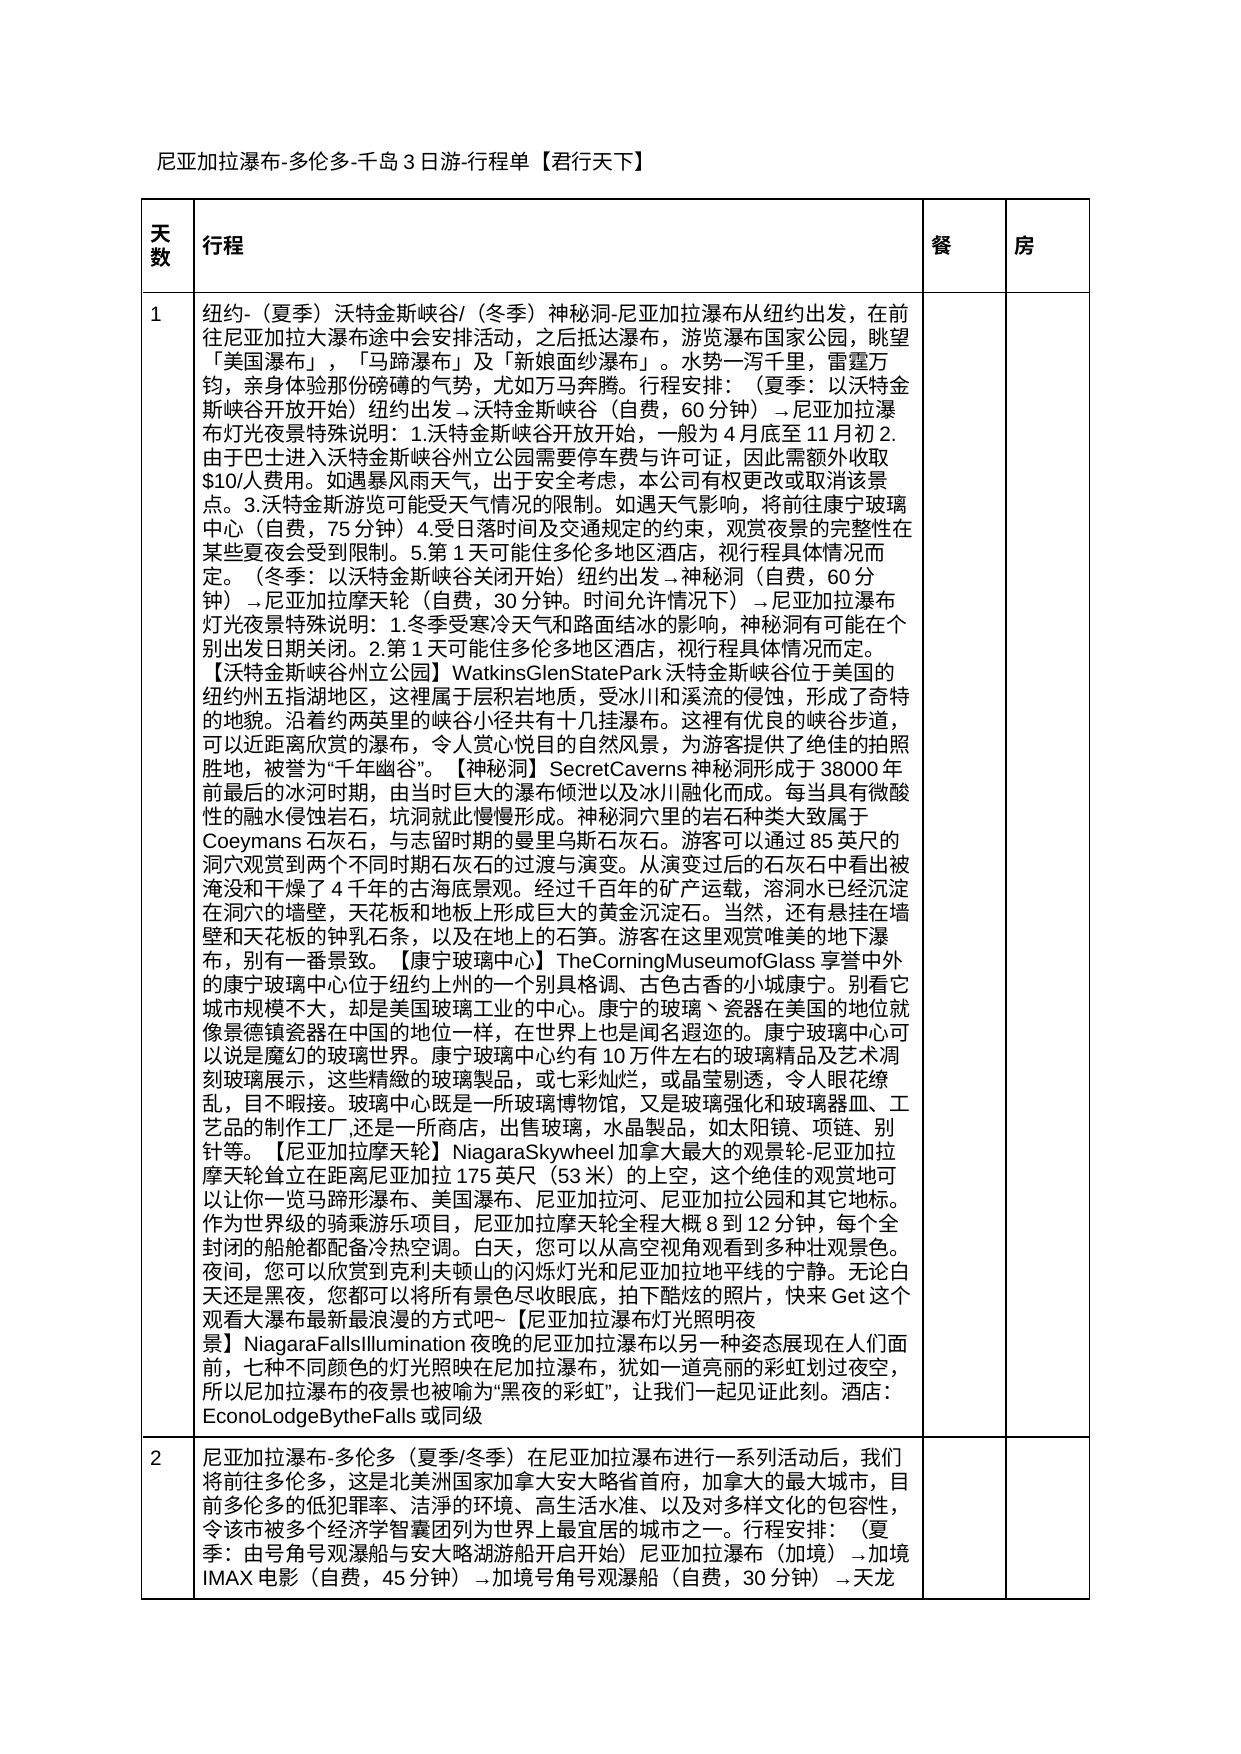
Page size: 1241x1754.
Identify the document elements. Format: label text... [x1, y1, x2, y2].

table_cell [1007, 1438, 1089, 1598]
table_cell 纽约-（夏季）沃特金斯峡谷/（冬季）神秘洞-尼亚加拉瀑布从纽约出发，在前往尼亚加拉大瀑布途中会安排活动，之后抵达瀑布，游览瀑布国家公园，眺望「美国瀑布」，「马蹄瀑布」及「新娘面纱瀑布」。水势一泻千里，雷霆万钧，亲身体验那份磅礡的气势，尤如万马奔腾。行程安排：（夏季：以沃特金斯峡谷开放开始）纽约出发→沃特金斯峡谷（自费，60分钟）→尼亚加拉瀑布灯光夜景特殊说明：1.沃特金斯峡谷开放开始，一般为4月底至11月初2.由于巴士进入沃特金斯峡谷州立公园需要停车费与许可证，因此需额外收取$10/人费用。如遇暴风雨天气，出于安全考虑，本公司有权更改或取消该景点。3.沃特金斯游览可能受天气情况的限制。如遇天气影响，将前往康宁玻璃中心（自费，75分钟）4.受日落时间及交通规定的约束，观赏夜景的完整性在某些夏夜会受到限制。5.第1天可能住多伦多地区酒店，视行程具体情况而定。（冬季：以沃特金斯峡谷关闭开始）纽约出发→神秘洞（自费，60分钟）→尼亚加拉摩天轮（自费，30分钟。时间允许情况下）→尼亚加拉瀑布灯光夜景特殊说明：1.冬季受寒冷天气和路面结冰的影响，神秘洞有可能在个别出发日期关闭。2.第1天可能住多伦多地区酒店，视行程具体情况而定。【沃特金斯峡谷州立公园】WatkinsGlenStatePark沃特金斯峡谷位于美国的纽约州五指湖地区，这裡属于层积岩地质，受冰川和溪流的侵蚀，形成了奇特的地貌。沿着约两英里的峡谷小径共有十几挂瀑布。这裡有优良的峡谷步道，可以近距离欣赏的瀑布，令人赏心悦目的自然风景，为游客提供了绝佳的拍照胜地，被誉为“千年幽谷”。【神秘洞】SecretCaverns神秘洞形成于38000年前最后的冰河时期，由当时巨大的瀑布倾泄以及冰川融化而成。每当具有微酸性的融水侵蚀岩石，坑洞就此慢慢形成。神秘洞穴里的岩石种类大致属于Coeymans石灰石，与志留时期的曼里乌斯石灰石。游客可以通过85英尺的洞穴观赏到两个不同时期石灰石的过渡与演变。从演变过后的石灰石中看出被淹没和干燥了4千年的古海底景观。经过千百年的矿产运载，溶洞水已经沉淀在洞穴的墙壁，天花板和地板上形成巨大的黄金沉淀石。当然，还有悬挂在墙壁和天花板的钟乳石条，以及在地上的石笋。游客在这里观赏唯美的地下瀑布，别有一番景致。【康宁玻璃中心】TheCorningMuseumofGlass享誉中外的康宁玻璃中心位于纽约上州的一个别具格调、古色古香的小城康宁。别看它城市规模不大，却是美国玻璃工业的中心。康宁的玻璃丶瓷器在美国的地位就像景德镇瓷器在中国的地位一样，在世界上也是闻名遐迩的。康宁玻璃中心可以说是魔幻的玻璃世界。康宁玻璃中心约有10万件左右的玻璃精品及艺术凋刻玻璃展示，这些精緻的玻璃製品，或七彩灿烂，或晶莹剔透，令人眼花缭乱，目不暇接。玻璃中心既是一所玻璃博物馆，又是玻璃强化和玻璃器皿、工艺品的制作工厂,还是一所商店，出售玻璃，水晶製品，如太阳镜、项链、别针等。【尼亚加拉摩天轮】NiagaraSkywheel加拿大最大的观景轮-尼亚加拉摩天轮耸立在距离尼亚加拉175英尺（53米）的上空，这个绝佳的观赏地可以让你一览马蹄形瀑布、美国瀑布、尼亚加拉河、尼亚加拉公园和其它地标。作为世界级的骑乘游乐项目，尼亚加拉摩天轮全程大概8到12分钟，每个全封闭的船舱都配备冷热空调。白天，您可以从高空视角观看到多种壮观景色。夜间，您可以欣赏到克利夫顿山的闪烁灯光和尼亚加拉地平线的宁静。无论白天还是黑夜，您都可以将所有景色尽收眼底，拍下酷炫的照片，快来Get这个观看大瀑布最新最浪漫的方式吧~【尼亚加拉瀑布灯光照明夜景】NiagaraFallsIllumination夜晚的尼亚加拉瀑布以另一种姿态展现在人们面前，七种不同颜色的灯光照映在尼加拉瀑布，犹如一道亮丽的彩虹划过夜空，所以尼加拉瀑布的夜景也被喻为“黑夜的彩虹”，让我们一起见证此刻。酒店：EconoLodgeBytheFalls或同级 [195, 293, 922, 1436]
table_cell [924, 1438, 1005, 1598]
table_cell 1 [142, 293, 193, 1436]
table_header 天数 [142, 200, 193, 292]
text 尼亚加拉瀑布-多伦多-千岛3日游-行程单【君行天下】 [150, 150, 1090, 174]
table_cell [195, 1438, 922, 1598]
table_cell 2 [142, 1437, 193, 1598]
table_header 房 [1007, 200, 1089, 292]
table_cell [924, 293, 1005, 1436]
table_cell [1007, 293, 1089, 1436]
table_header 餐 [924, 200, 1005, 292]
table_header 行程 [195, 200, 922, 292]
